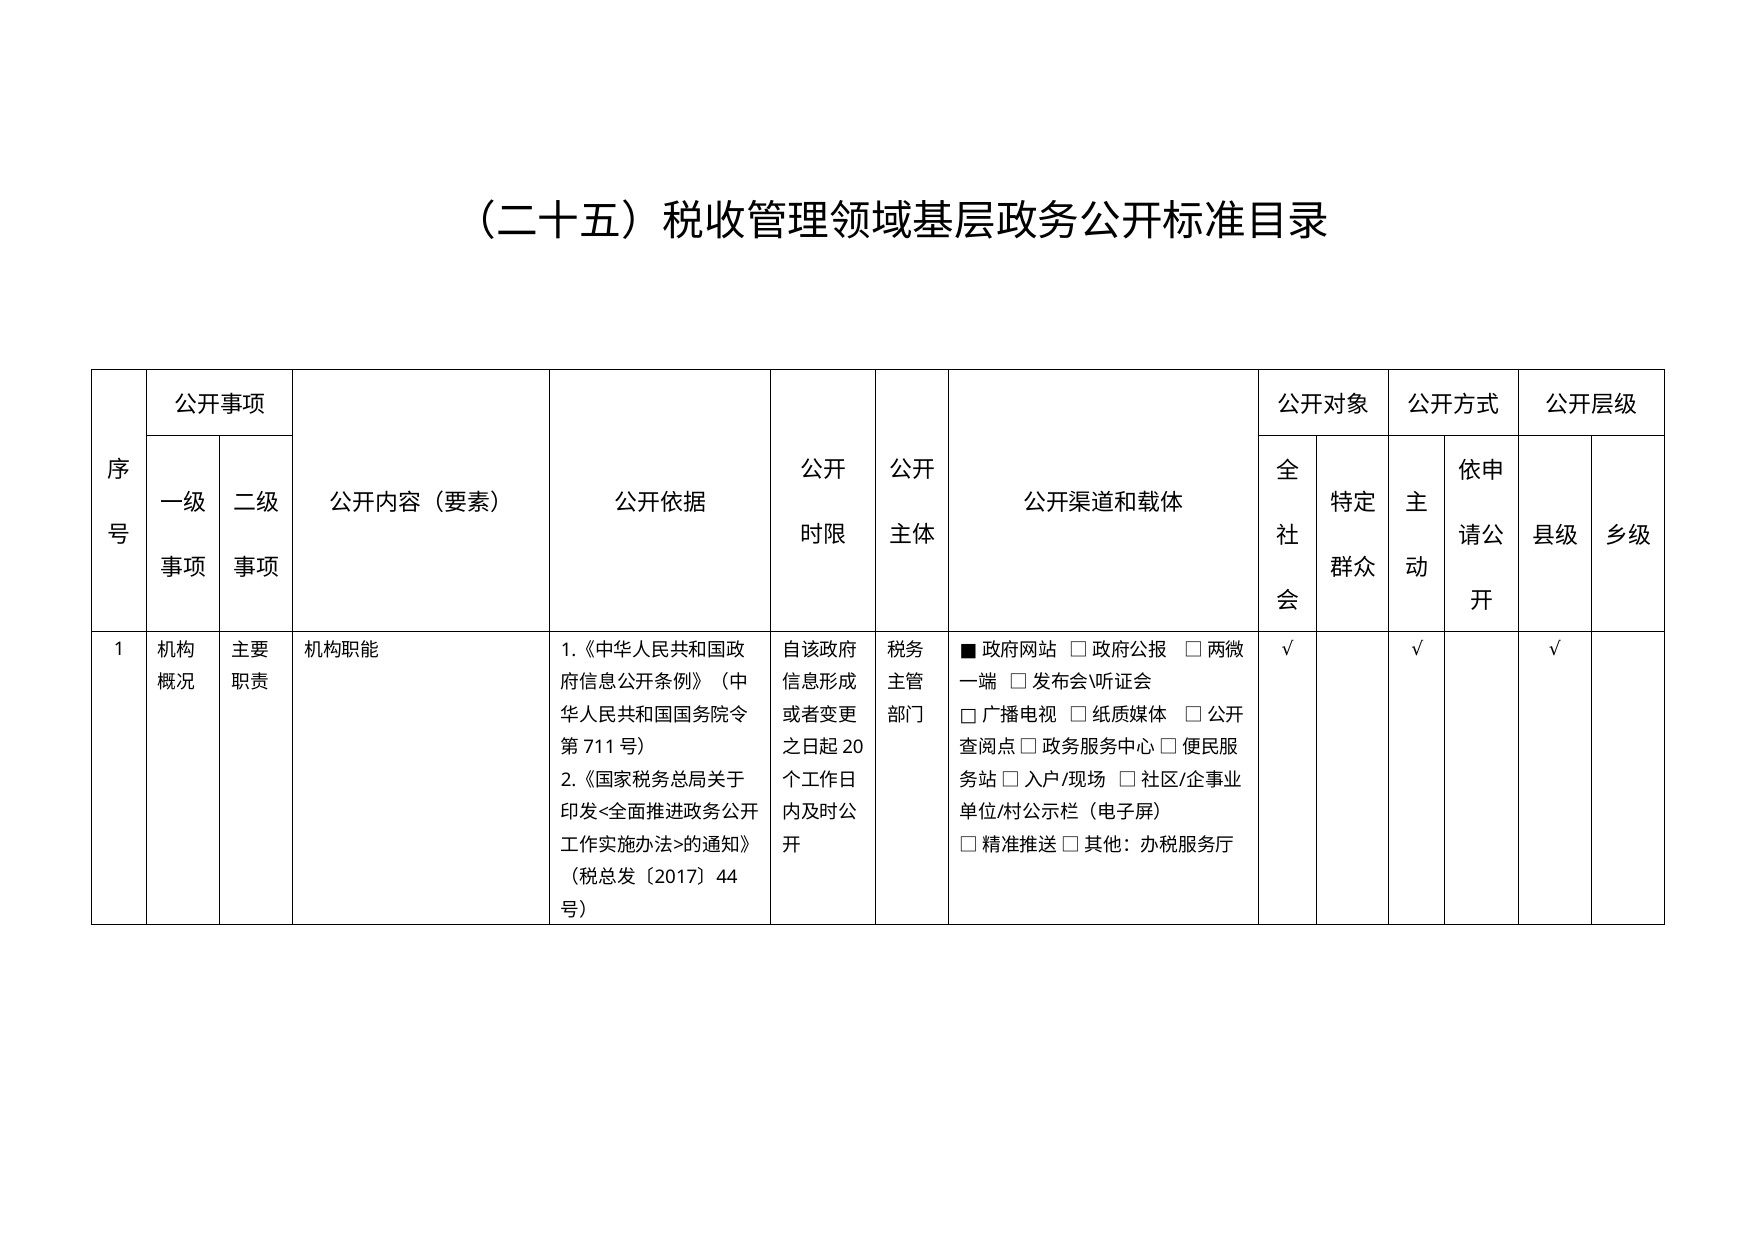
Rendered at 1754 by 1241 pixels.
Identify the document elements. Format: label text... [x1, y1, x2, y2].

table_cell 主要职责 [220, 632, 292, 924]
table_header 序号 [92, 370, 146, 631]
table_header 公开方式 [1389, 370, 1518, 435]
table_cell 特定群众 [1317, 436, 1388, 631]
table_cell 乡级 [1592, 436, 1664, 631]
table_header 公开主体 [876, 370, 948, 631]
table_header 公开依据 [550, 370, 770, 631]
table_cell ■ 政府网站 □ 政府公报 □ 两微一端 □ 发布会\听证会 □ 广播电视 □ 纸质媒体 □ 公开查阅点 □ 政务服务中心 □ 便民服务站 □ 入户/现场 □ 社区/企事业单位/村公示栏（电子屏） □ 精准推送 □ 其他：办税服务厅 [949, 632, 1258, 924]
subtitle （二十五）税收管理领域基层政务公开标准目录 [165, 184, 1618, 249]
table_cell 一级事项 [147, 436, 219, 631]
table_cell [1592, 632, 1664, 924]
table_cell [1317, 632, 1388, 924]
table_cell 全社会 [1259, 436, 1316, 631]
table_header 公开渠道和载体 [949, 370, 1258, 631]
table_header 公开层级 [1519, 370, 1664, 435]
table_header 公开对象 [1259, 370, 1388, 435]
table_cell 机构职能 [293, 632, 549, 924]
table_cell √ [1259, 632, 1316, 924]
table_cell [1445, 632, 1518, 924]
table_header 公开 时限 [771, 370, 875, 631]
table_cell 1 [92, 632, 146, 924]
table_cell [771, 632, 875, 924]
table_cell √ [1519, 632, 1591, 924]
table_header 公开事项 [147, 370, 292, 435]
table_cell 依申请公开 [1445, 436, 1518, 631]
table_cell 税务主管部门 [876, 632, 948, 924]
table_header 公开内容（要素） [293, 370, 549, 631]
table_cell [550, 632, 770, 924]
table_cell 机构概况 [147, 632, 219, 924]
table_cell 主动 [1389, 436, 1444, 631]
table_cell 县级 [1519, 436, 1591, 631]
table_cell 二级事项 [220, 436, 292, 631]
table_cell √ [1389, 632, 1444, 924]
